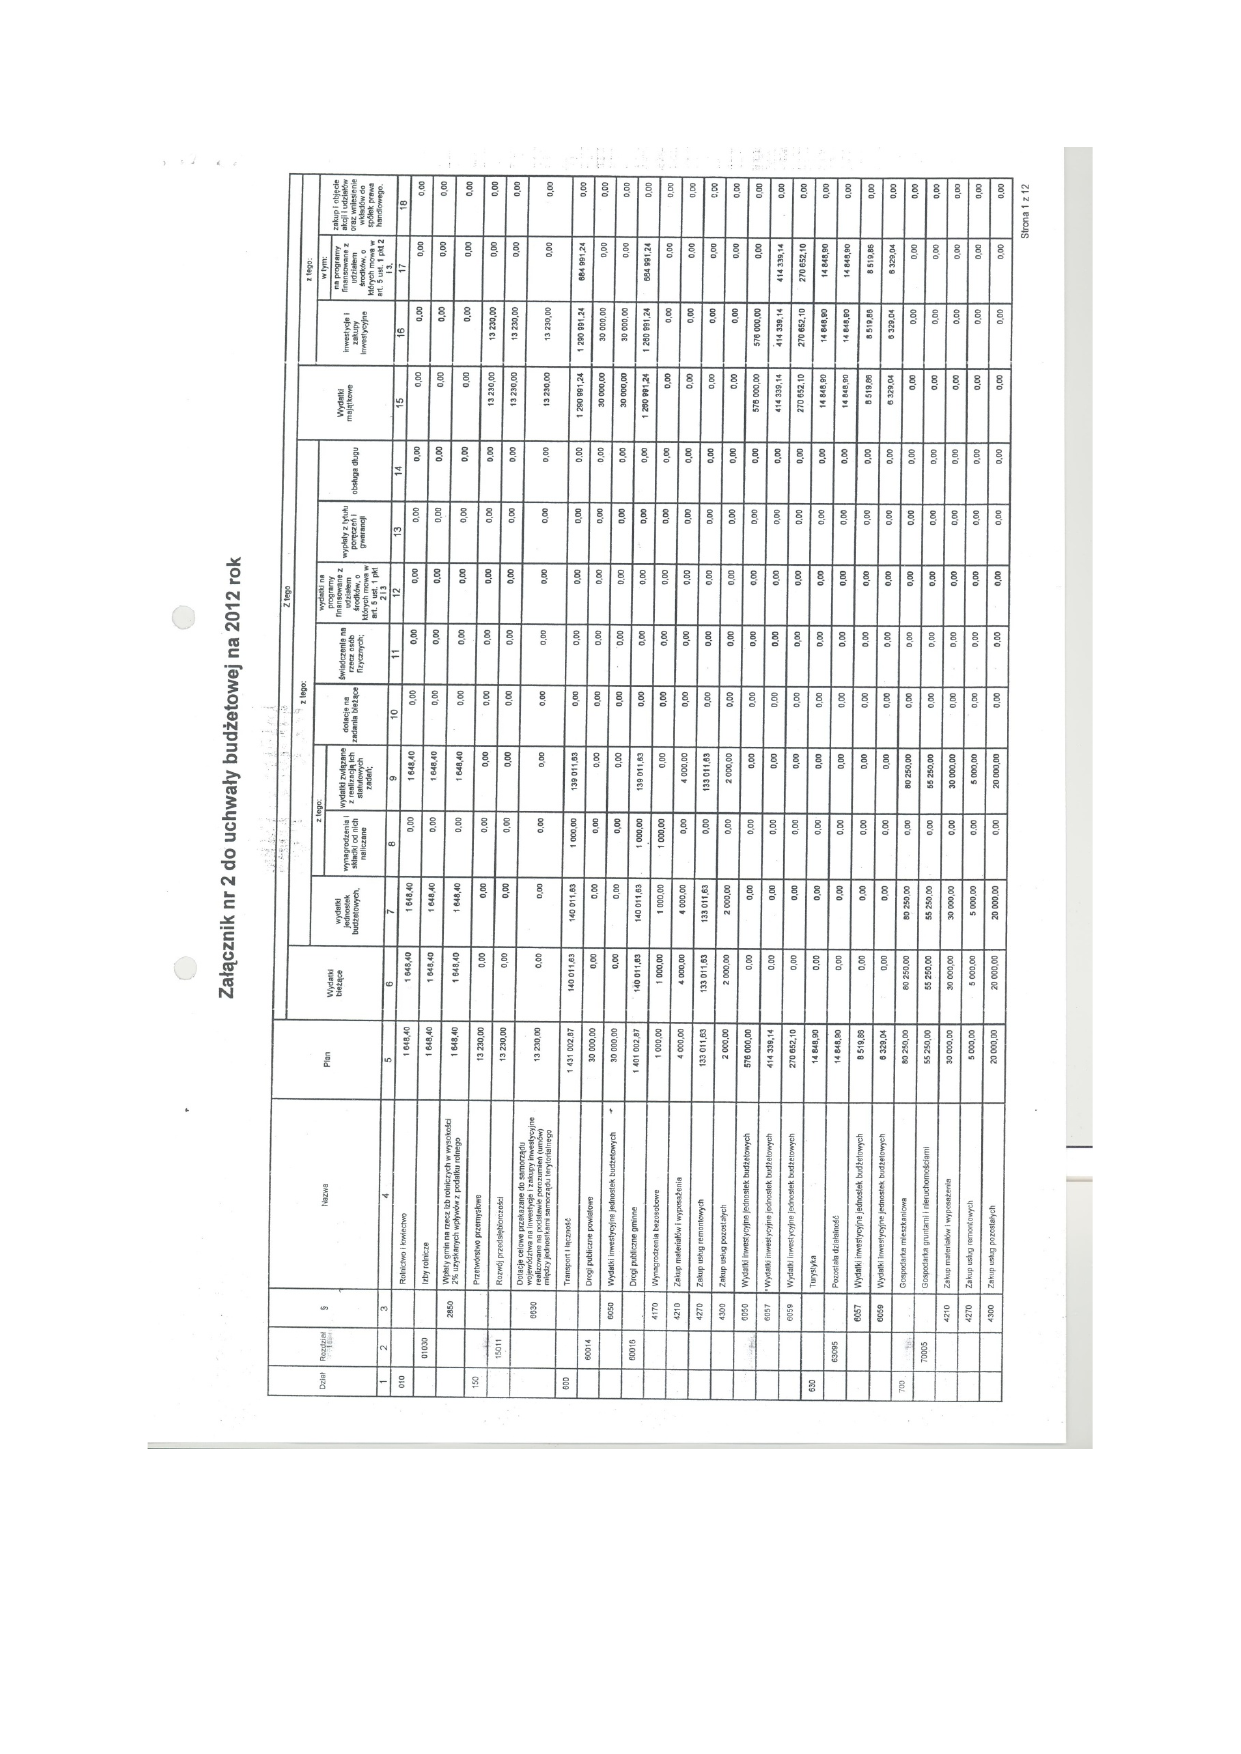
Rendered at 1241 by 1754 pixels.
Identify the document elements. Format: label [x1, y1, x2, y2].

picture [147, 147, 1093, 1449]
